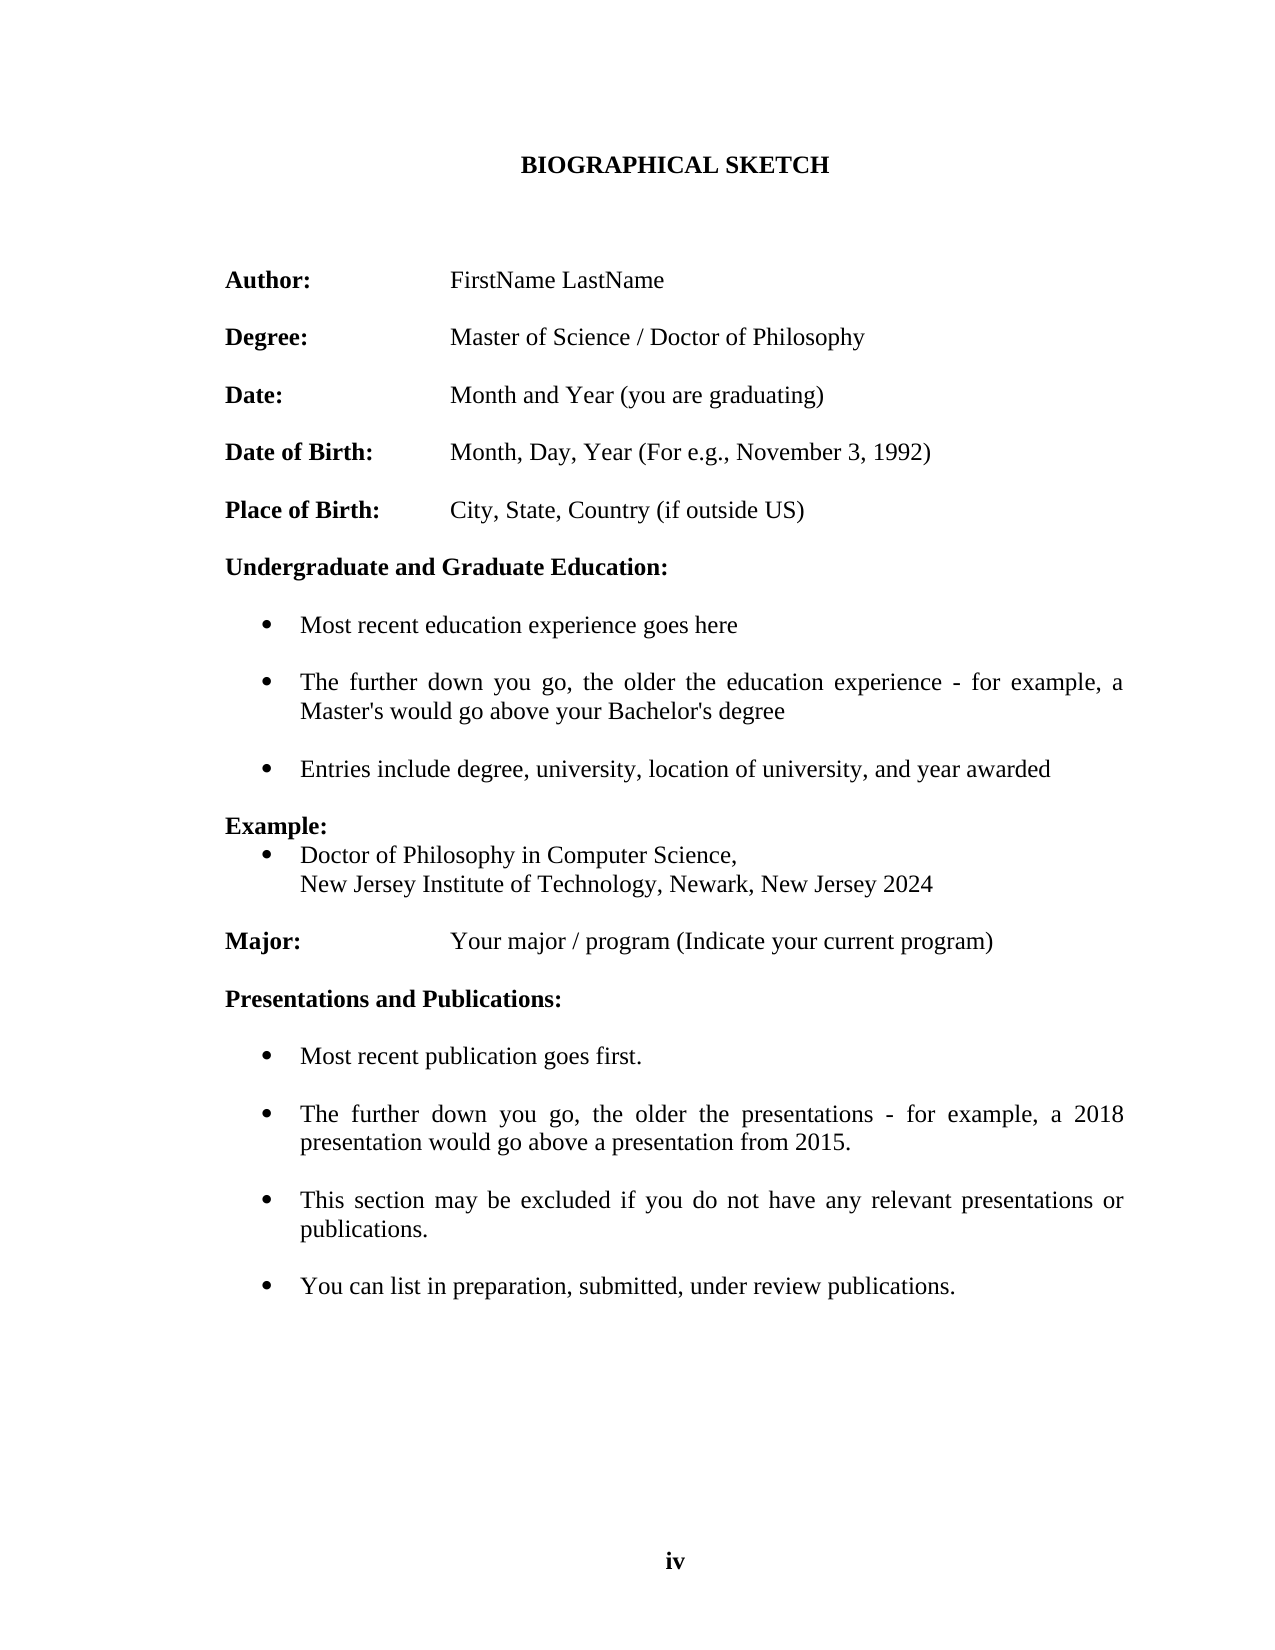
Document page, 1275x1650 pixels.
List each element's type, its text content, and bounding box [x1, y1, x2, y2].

text Major: Your major / program (Indicate your current program) [225, 926, 1125, 955]
text Author: FirstName LastName [225, 265, 1125, 294]
list Doctor of Philosophy in Computer Science, [262, 840, 1125, 869]
text Date of Birth: Month, Day, Year (For e.g., November 3, 1992) [225, 437, 1125, 466]
list You can list in preparation, submitted, under review publications. [262, 1271, 1125, 1300]
list The further down you go, the older the presentations - for example, a 2018 presentation would go above a presentation from 2015. [262, 1099, 1125, 1156]
subtitle BIOGRAPHICAL SKETCH [225, 150, 1125, 179]
text Date: Month and Year (you are graduating) [225, 380, 1125, 409]
list This section may be excluded if you do not have any relevant presentations or publications. [262, 1185, 1125, 1242]
text Presentations and Publications: [225, 984, 1125, 1012]
list Most recent education experience goes here [262, 610, 1125, 639]
list Most recent publication goes first. [262, 1041, 1125, 1070]
text Example: [225, 811, 1125, 840]
text Undergraduate and Graduate Education: [225, 552, 1125, 581]
text Place of Birth: City, State, Country (if outside US) [225, 495, 1125, 524]
list The further down you go, the older the education experience - for example, a Master's would go above your Bachelor's degree [262, 667, 1125, 725]
text New Jersey Institute of Technology, Newark, New Jersey 2024 [225, 869, 1125, 897]
list Entries include degree, university, location of university, and year awarded [262, 754, 1125, 782]
text Degree: Master of Science / Doctor of Philosophy [225, 322, 1125, 351]
